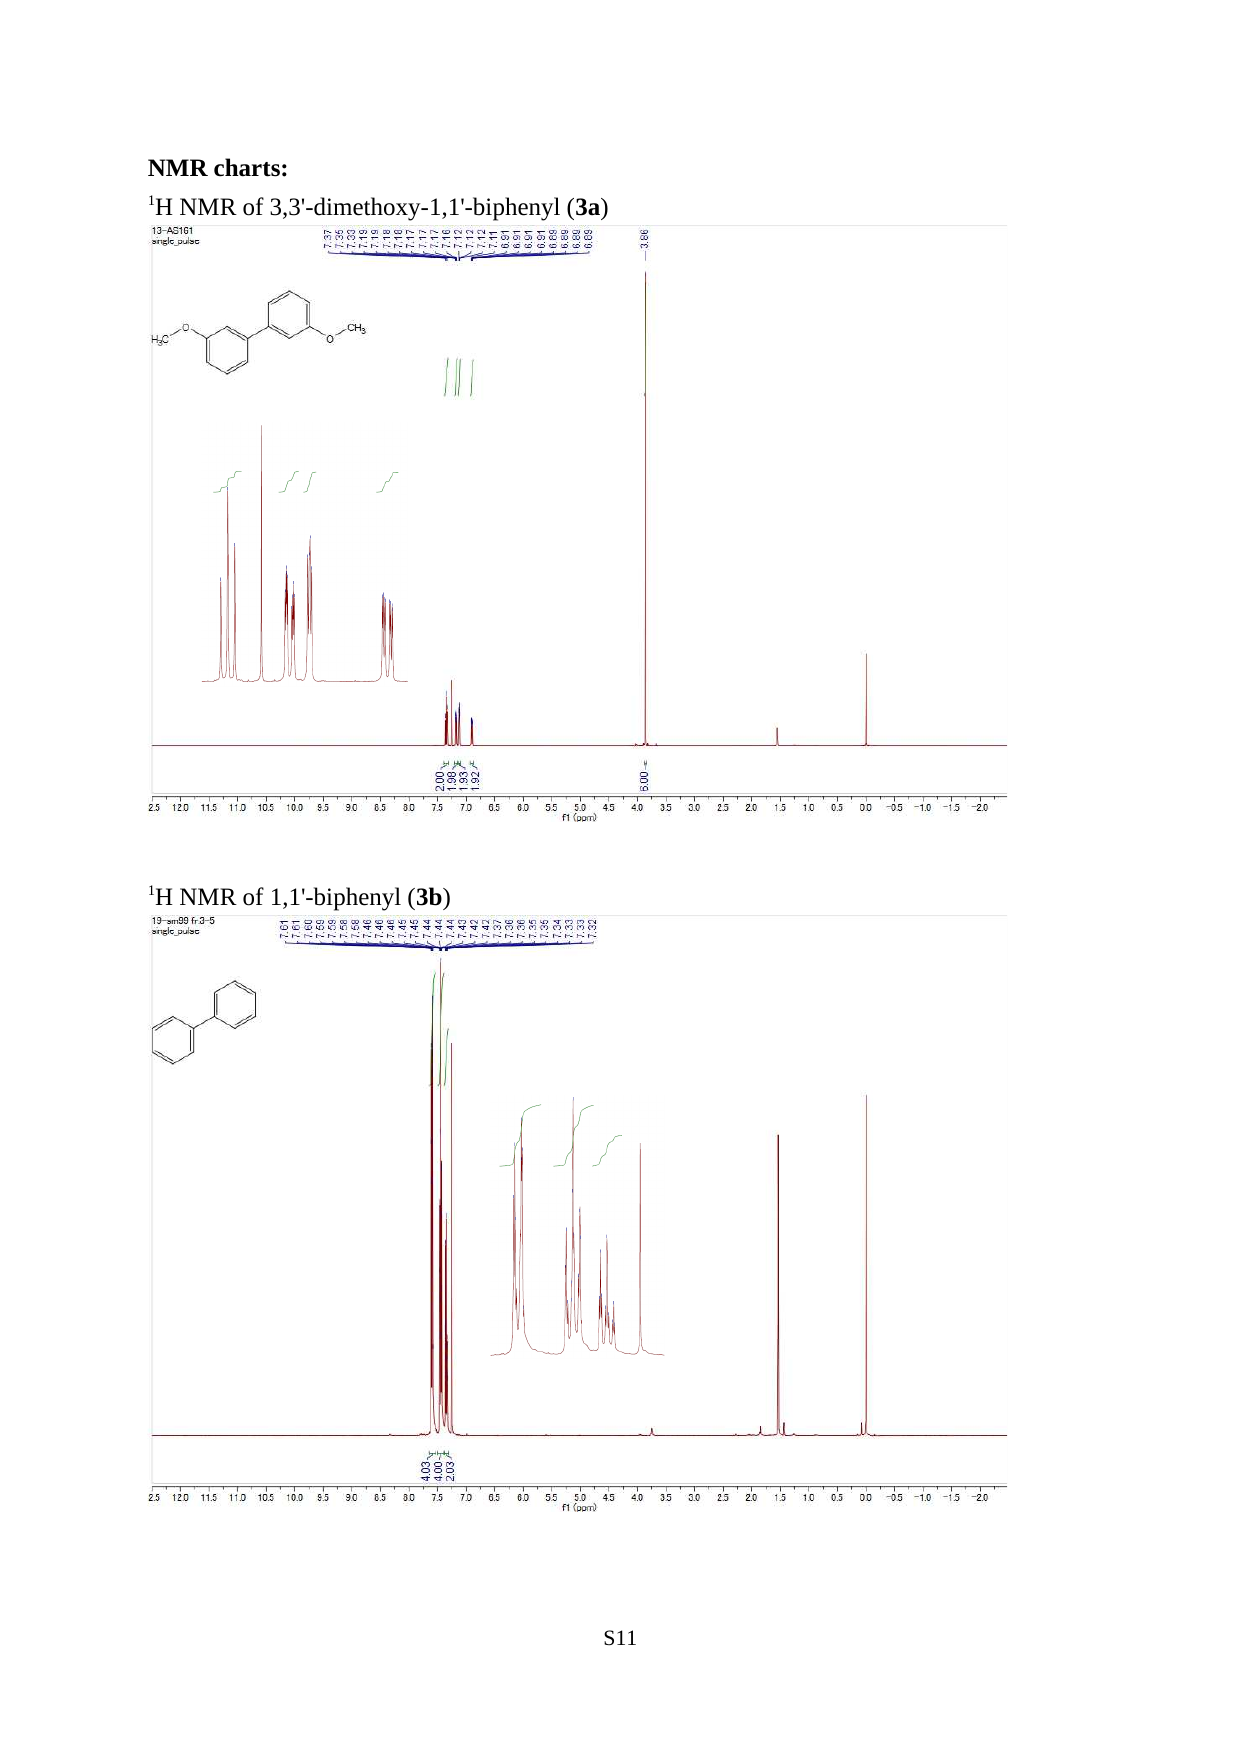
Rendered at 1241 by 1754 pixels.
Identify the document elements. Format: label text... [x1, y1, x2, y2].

picture [147, 915, 1008, 1512]
text 1H NMR of 3,3'-dimethoxy-1,1'-biphenyl (3a) [148, 187, 1092, 225]
text 1H NMR of 1,1'-biphenyl (3b) [148, 877, 1092, 915]
text NMR charts: [148, 149, 1092, 187]
picture [147, 225, 1008, 822]
